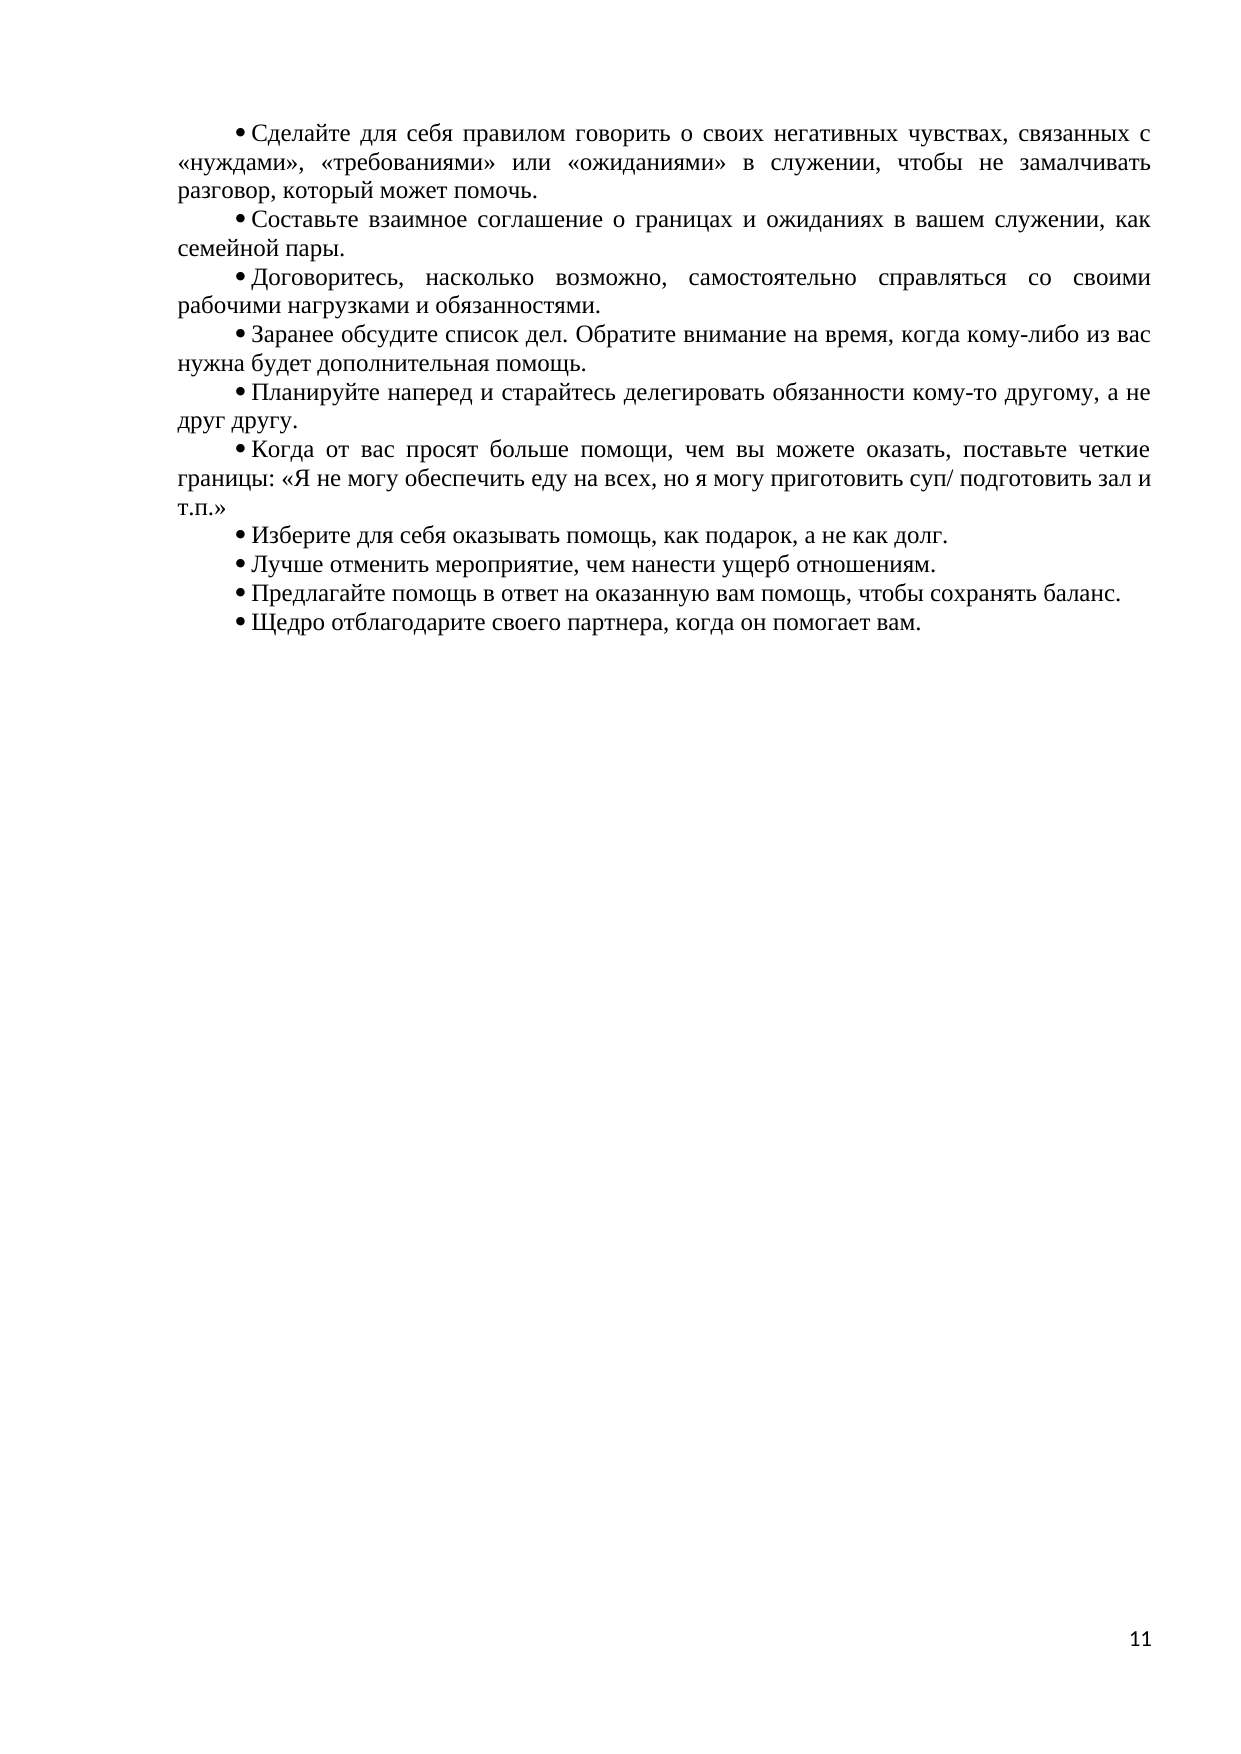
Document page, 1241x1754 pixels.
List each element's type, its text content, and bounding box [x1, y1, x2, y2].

list Сделайте для себя правилом говорить о своих негативных чувствах, связанных с «нуждами», «требованиями» или «ожиданиями» в служении, чтобы не замалчивать разговор, который может помочь. [177, 118, 1152, 204]
list Когда от вас просят больше помощи, чем вы можете оказать, поставьте четкие границы: «Я не могу обеспечить еду на всех, но я могу приготовить суп/ подготовить зал и т.п.» [177, 434, 1152, 521]
list Щедро отблагодарите своего партнера, когда он помогает вам. [177, 607, 1152, 636]
list Лучше отменить мероприятие, чем нанести ущерб отношениям. [177, 549, 1152, 578]
list Договоритесь, насколько возможно, самостоятельно справляться со своими рабочими нагрузками и обязанностями. [177, 262, 1152, 319]
list Заранее обсудите список дел. Обратите внимание на время, когда кому-либо из вас нужна будет дополнительная помощь. [177, 319, 1152, 377]
list Предлагайте помощь в ответ на оказанную вам помощь, чтобы сохранять баланс. [177, 578, 1152, 607]
list Изберите для себя оказывать помощь, как подарок, а не как долг. [177, 521, 1152, 549]
list Составьте взаимное соглашение о границах и ожиданиях в вашем служении, как семейной пары. [177, 204, 1152, 262]
list Планируйте наперед и старайтесь делегировать обязанности кому-то другому, а не друг другу. [177, 377, 1152, 434]
